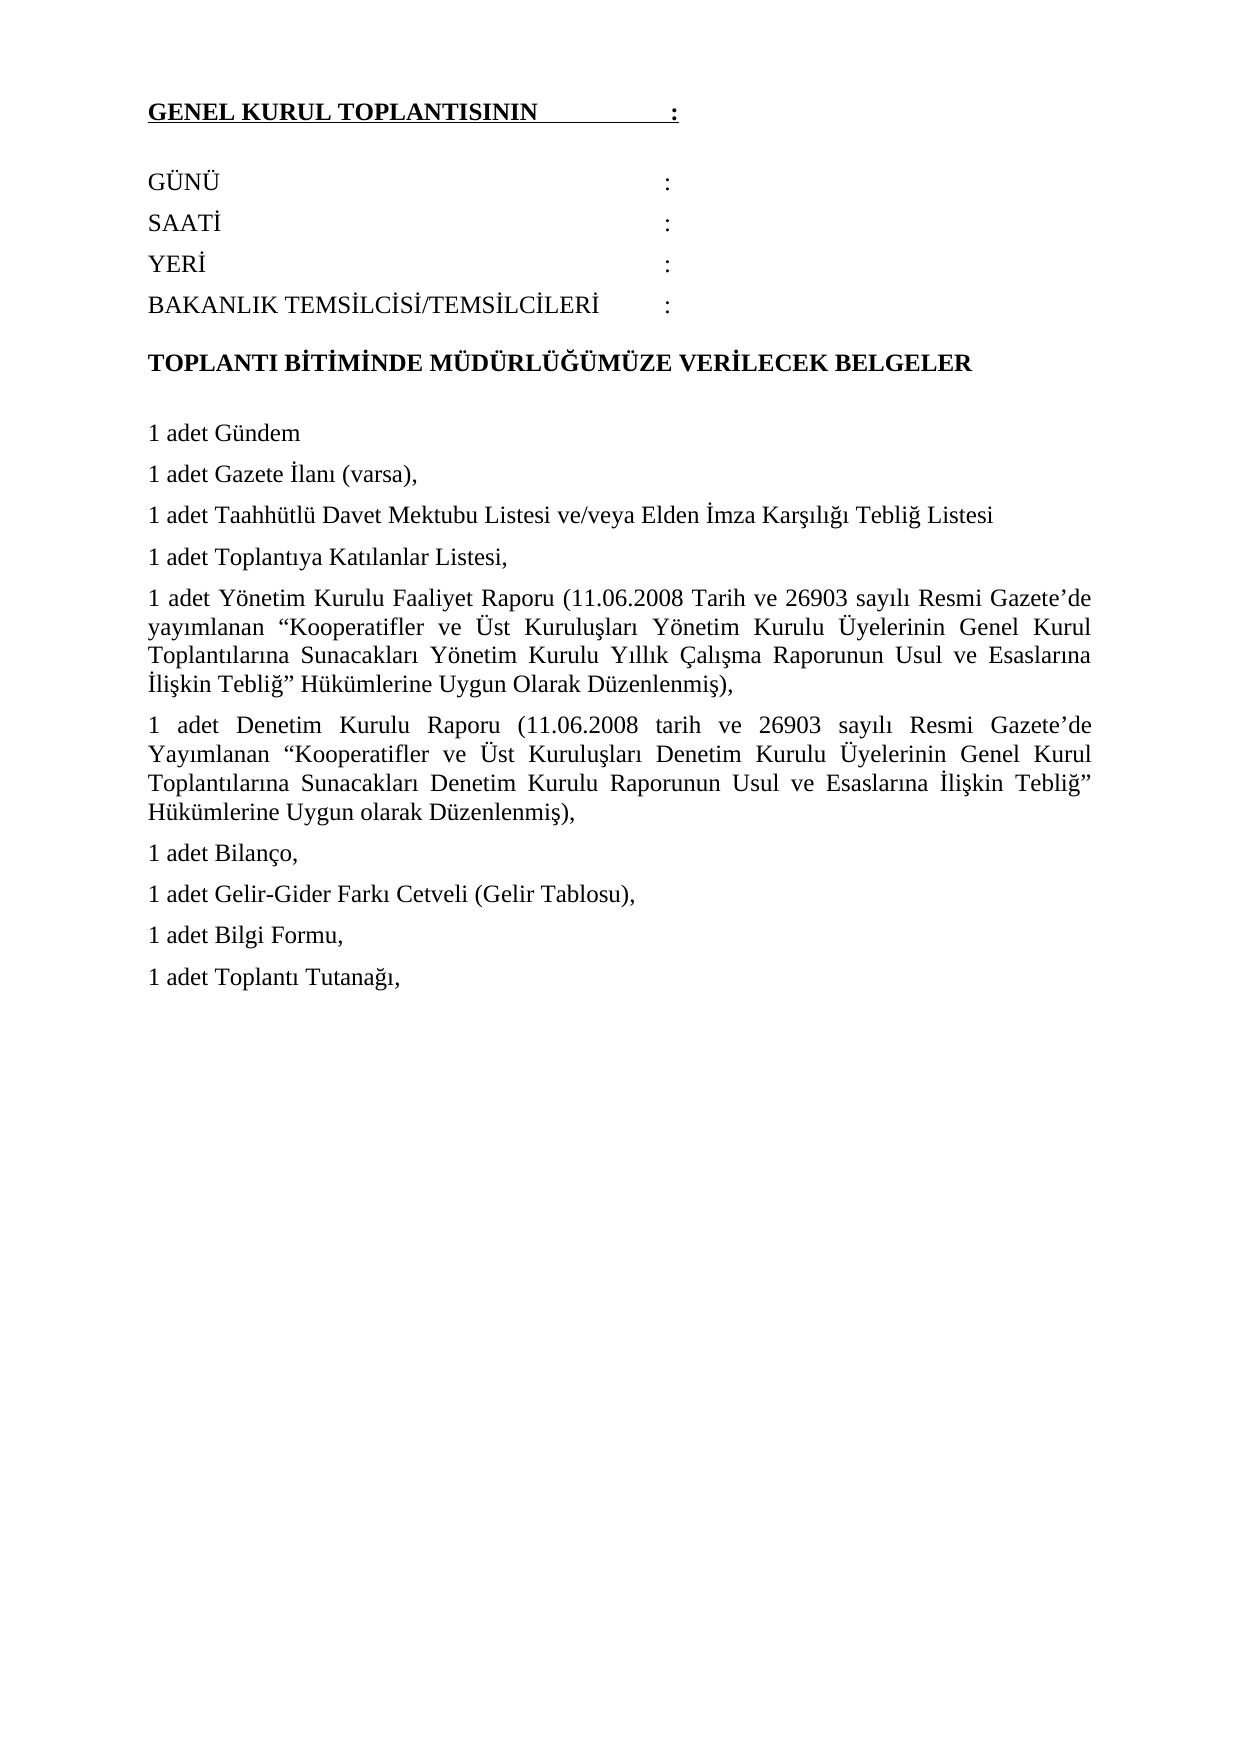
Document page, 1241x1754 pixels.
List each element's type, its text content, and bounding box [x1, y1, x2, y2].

text 1 adet Gündem [148, 418, 1092, 447]
text 1 adet Gelir-Gider Farkı Cetveli (Gelir Tablosu), [148, 879, 1092, 908]
text 1 adet Gazete İlanı (varsa), [148, 459, 1092, 488]
text YERİ : [148, 249, 1092, 278]
text SAATİ : [148, 208, 1092, 237]
text BAKANLIK TEMSİLCİSİ/TEMSİLCİLERİ : [148, 291, 1092, 319]
text 1 adet Yönetim Kurulu Faaliyet Raporu (11.06.2008 Tarih ve 26903 sayılı Resmi Gazete’de yayımlanan “Kooperatifler ve Üst Kuruluşları Yönetim Kurulu Üyelerinin Genel Kurul Toplantılarına Sunacakları Yönetim Kurulu Yıllık Çalışma Raporunun Usul ve Esaslarına İlişkin Tebliğ” Hükümlerine Uygun Olarak Düzenlenmiş), [148, 583, 1092, 698]
text GÜNÜ : [148, 167, 1092, 196]
text 1 adet Bilgi Formu, [148, 921, 1092, 949]
text TOPLANTI BİTİMİNDE MÜDÜRLÜĞÜMÜZE VERİLECEK BELGELER [148, 348, 1092, 377]
text 1 adet Denetim Kurulu Raporu (11.06.2008 tarih ve 26903 sayılı Resmi Gazete’de Yayımlanan “Kooperatifler ve Üst Kuruluşları Denetim Kurulu Üyelerinin Genel Kurul Toplantılarına Sunacakları Denetim Kurulu Raporunun Usul ve Esaslarına İlişkin Tebliğ” Hükümlerine Uygun olarak Düzenlenmiş), [148, 711, 1092, 826]
text 1 adet Taahhütlü Davet Mektubu Listesi ve/veya Elden İmza Karşılığı Tebliğ Listesi [148, 501, 1092, 529]
text GENEL KURUL TOPLANTISININ : [148, 97, 1092, 126]
text 1 adet Toplantıya Katılanlar Listesi, [148, 542, 1092, 571]
text 1 adet Toplantı Tutanağı, [148, 962, 1092, 991]
text 1 adet Bilanço, [148, 838, 1092, 867]
